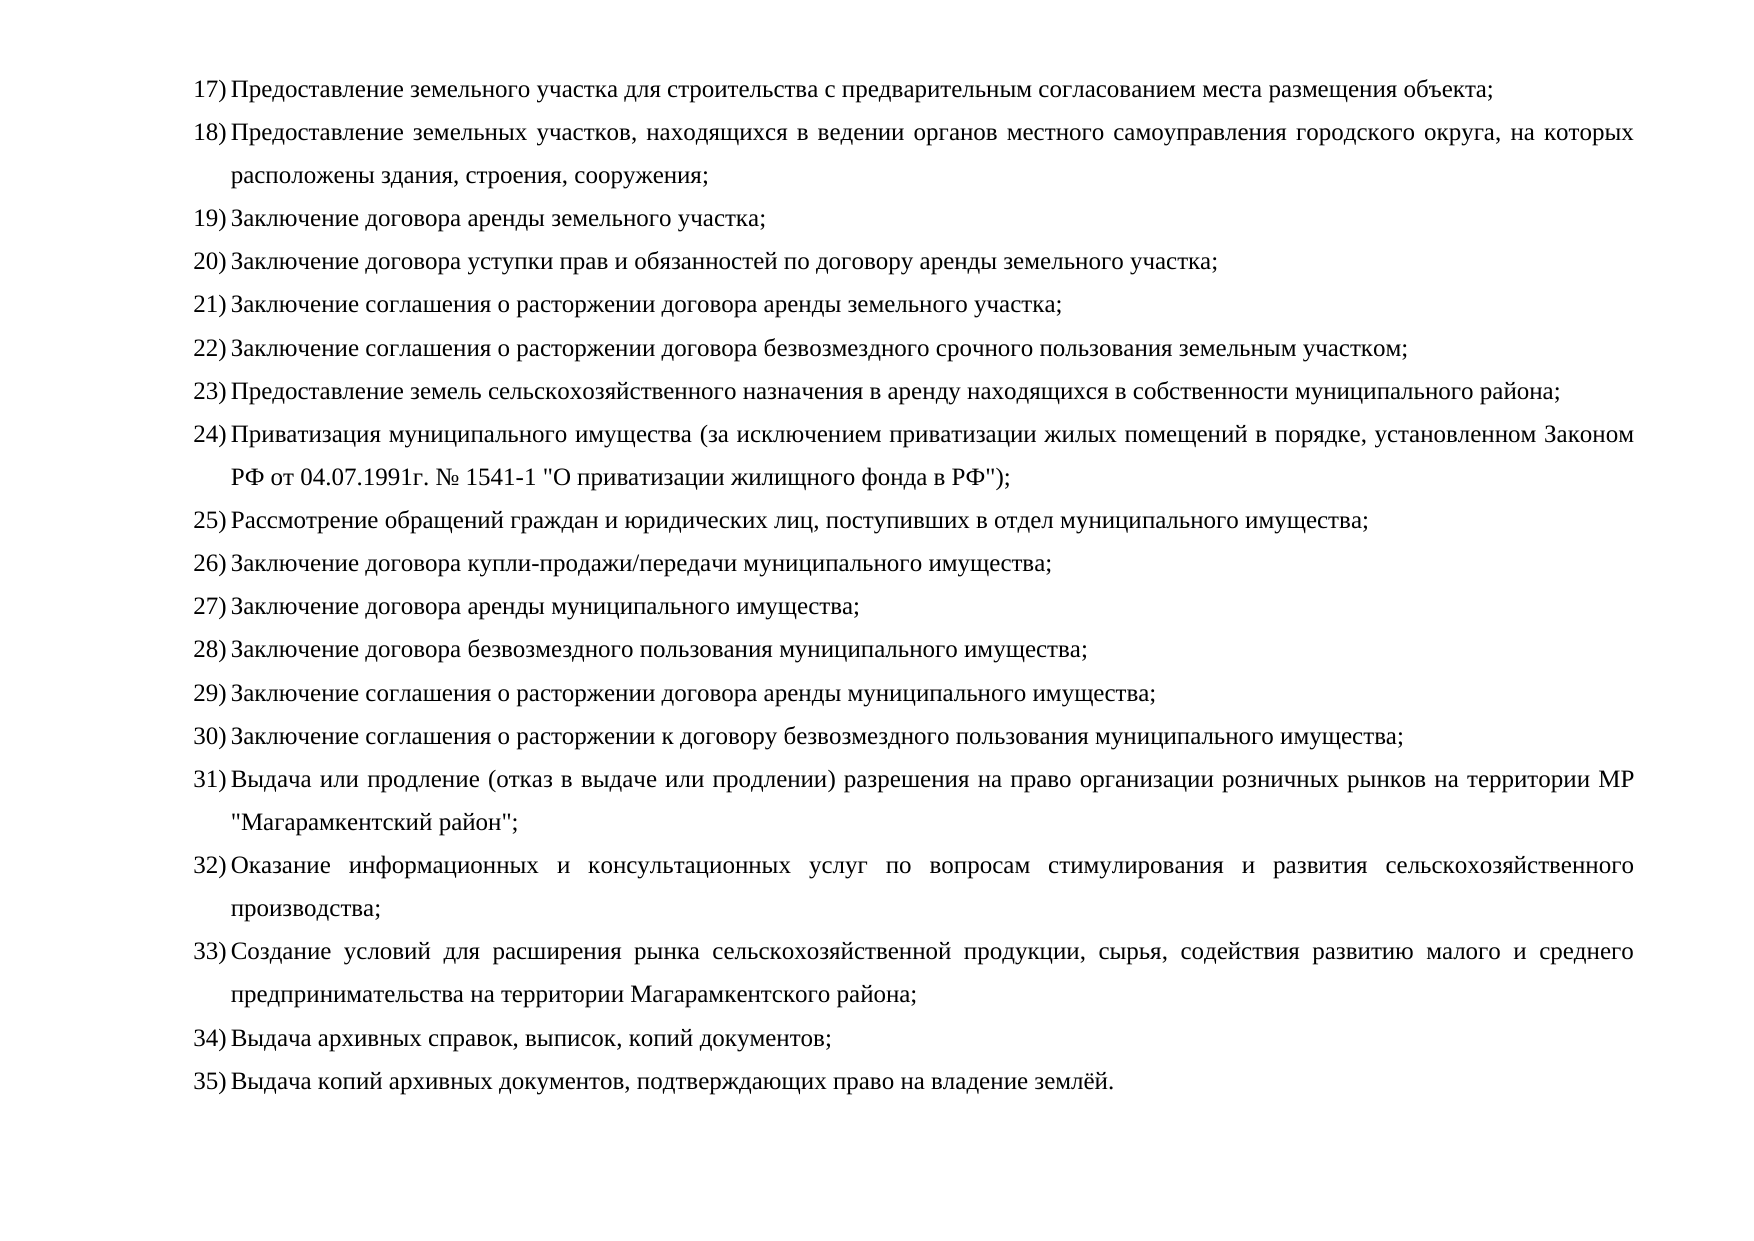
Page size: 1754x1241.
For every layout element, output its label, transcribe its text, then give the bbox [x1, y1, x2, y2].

list Заключение договора безвозмездного пользования муниципального имущества; [193, 634, 1636, 663]
list Заключение соглашения о расторжении договора аренды муниципального имущества; [193, 678, 1636, 706]
list Выдача или продление (отказ в выдаче или продлении) разрешения на право организации розничных рынков на территории МР "Магарамкентский район"; [193, 764, 1636, 836]
list Предоставление земельных участков, находящихся в ведении органов местного самоуправления городского округа, на которых расположены здания, строения, сооружения; [193, 117, 1636, 189]
list Предоставление земель сельскохозяйственного назначения в аренду находящихся в собственности муниципального района; [193, 376, 1636, 404]
list Приватизация муниципального имущества (за исключением приватизации жилых помещений в порядке, установленном Законом РФ от 04.07.1991г. № 1541-1 "О приватизации жилищного фонда в РФ"); [193, 419, 1636, 491]
list Заключение договора аренды земельного участка; [193, 203, 1636, 232]
list Выдача архивных справок, выписок, копий документов; [193, 1023, 1636, 1051]
list Заключение договора аренды муниципального имущества; [193, 591, 1636, 620]
list Заключение договора уступки прав и обязанностей по договору аренды земельного участка; [193, 246, 1636, 275]
list Заключение договора купли-продажи/передачи муниципального имущества; [193, 548, 1636, 577]
list Заключение соглашения о расторжении к договору безвозмездного пользования муниципального имущества; [193, 721, 1636, 749]
list Предоставление земельного участка для строительства с предварительным согласованием места размещения объекта; [193, 74, 1636, 103]
list Заключение соглашения о расторжении договора безвозмездного срочного пользования земельным участком; [193, 333, 1636, 361]
list Создание условий для расширения рынка сельскохозяйственной продукции, сырья, содействия развитию малого и среднего предпринимательства на территории Магарамкентского района; [193, 936, 1636, 1008]
list Заключение соглашения о расторжении договора аренды земельного участка; [193, 289, 1636, 318]
list Рассмотрение обращений граждан и юридических лиц, поступивших в отдел муниципального имущества; [193, 505, 1636, 534]
list Оказание информационных и консультационных услуг по вопросам стимулирования и развития сельскохозяйственного производства; [193, 850, 1636, 922]
list Выдача копий архивных документов, подтверждающих право на владение землёй. [193, 1066, 1636, 1094]
